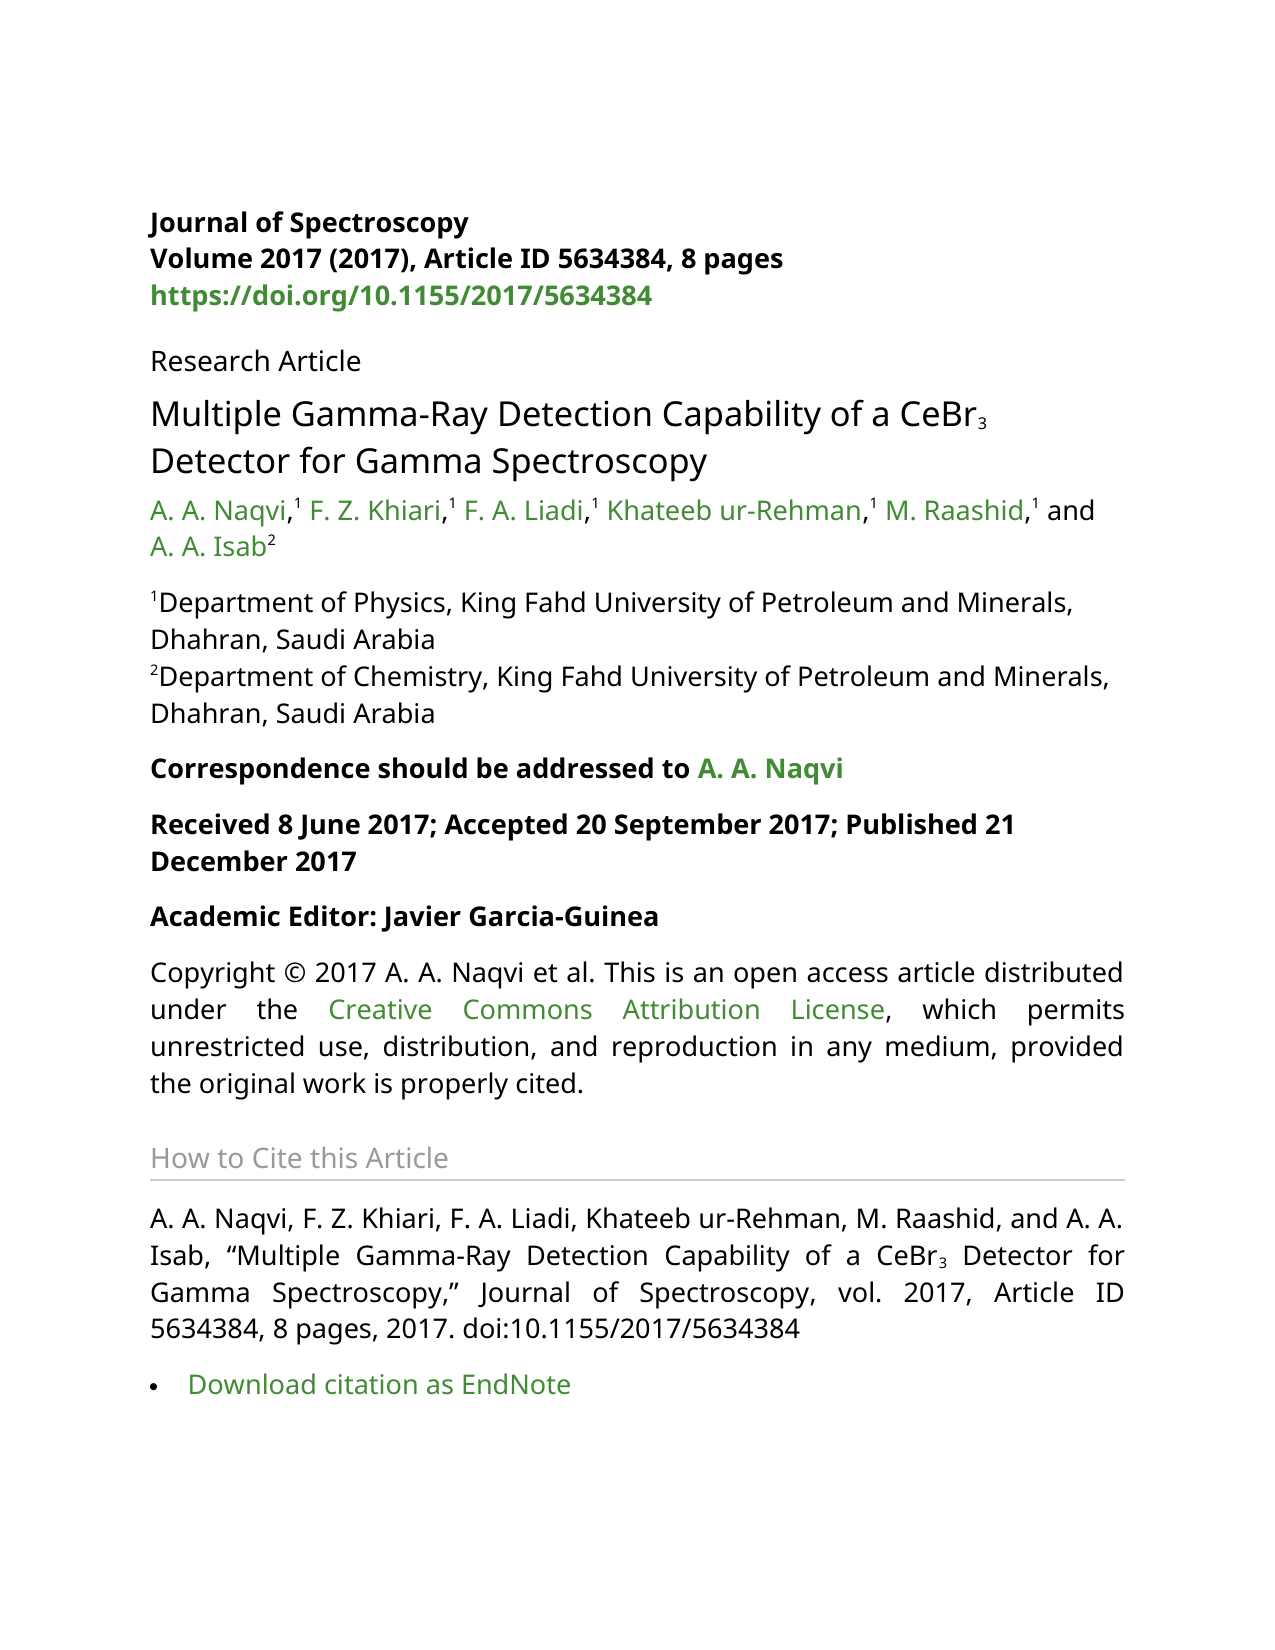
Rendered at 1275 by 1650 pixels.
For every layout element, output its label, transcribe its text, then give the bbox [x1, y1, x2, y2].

list Download citation as EndNote [150, 1366, 1125, 1402]
text Journal of Spectroscopy Volume 2017 (2017), Article ID 5634384, 8 pages https://doi.org/10.1155/2017/5634384 [150, 203, 1125, 314]
text Received 8 June 2017; Accepted 20 September 2017; Published 21 December 2017 [150, 805, 1125, 879]
text A. A. Naqvi, F. Z. Khiari, F. A. Liadi, Khateeb ur-Rehman, M. Raashid, and A. A. Isab, “Multiple Gamma-Ray Detection Capability of a CeBr3 Detector for Gamma Spectroscopy,” Journal of Spectroscopy, vol. 2017, Article ID 5634384, 8 pages, 2017. doi:10.1155/2017/5634384 [150, 1199, 1125, 1347]
text Multiple Gamma-Ray Detection Capability of a CeBr3 Detector for Gamma Spectroscopy [150, 389, 1125, 483]
text How to Cite this Article [150, 1138, 1125, 1179]
text Academic Editor: Javier Garcia-Guinea [150, 898, 1125, 935]
text Copyright © 2017 A. A. Naqvi et al. This is an open access article distributed under the Creative Commons Attribution License, which permits unrestricted use, distribution, and reproduction in any medium, provided the original work is properly cited. [150, 953, 1125, 1101]
text 1Department of Physics, King Fahd University of Petroleum and Minerals, Dhahran, Saudi Arabia 2Department of Chemistry, King Fahd University of Petroleum and Minerals, Dhahran, Saudi Arabia [150, 583, 1125, 731]
text A. A. Naqvi,1 F. Z. Khiari,1 F. A. Liadi,1 Khateeb ur-Rehman,1 M. Raashid,1 and A. A. Isab2 [150, 491, 1125, 565]
text Research Article [150, 342, 1125, 380]
text Correspondence should be addressed to A. A. Naqvi [150, 750, 1125, 787]
